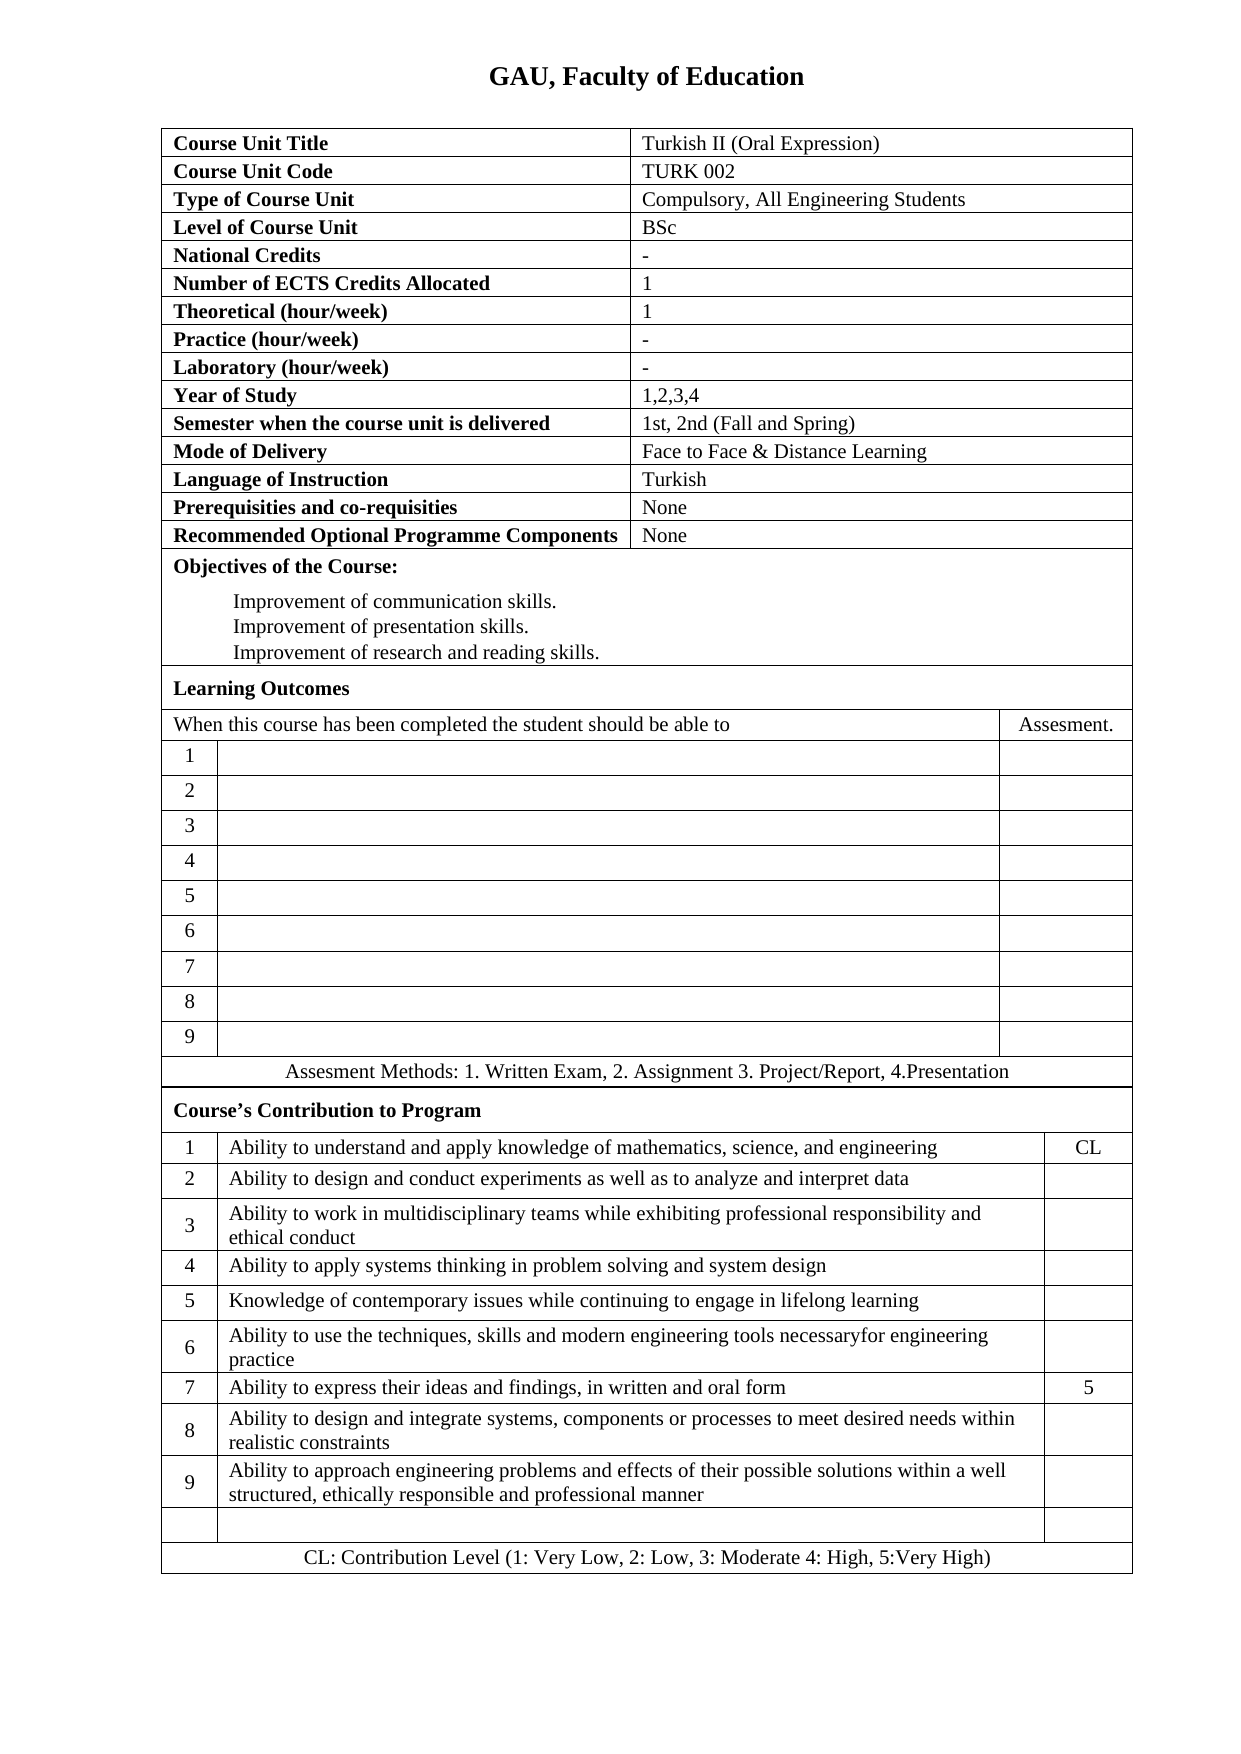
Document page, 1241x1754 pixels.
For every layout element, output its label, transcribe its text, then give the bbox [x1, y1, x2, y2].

table_cell [1000, 811, 1132, 845]
table_cell 9 [162, 1022, 217, 1056]
table_cell Ability to apply systems thinking in problem solving and system design [218, 1251, 1044, 1285]
table_cell Face to Face & Distance Learning [631, 437, 1132, 464]
table_cell 1 [631, 297, 1132, 324]
table_cell When this course has been completed the student should be able to [162, 710, 999, 740]
table_cell Mode of Delivery [162, 437, 630, 464]
table_cell 7 [162, 952, 217, 986]
table_cell [218, 811, 999, 845]
table_cell Level of Course Unit [162, 213, 630, 239]
table_cell Turkish [631, 465, 1132, 492]
text GAU, Faculty of Education [488, 60, 805, 92]
table_cell Assesment Methods: 1. Written Exam, 2. Assignment 3. Project/Report, 4.Presentation [162, 1057, 1132, 1086]
table_cell 4 [162, 1251, 217, 1285]
table_cell [218, 881, 999, 915]
table_cell 3 [162, 811, 217, 845]
table_cell Ability to express their ideas and findings, in written and oral form [218, 1373, 1044, 1403]
table_cell 5 [162, 881, 217, 915]
table_cell 5 [1045, 1373, 1132, 1403]
table_cell [1000, 741, 1132, 775]
table_cell Objectives of the Course: Improvement of communication skills. Improvement of presentation skills. Improvement of research and reading skills. [162, 549, 1132, 665]
table_cell [218, 1508, 1044, 1542]
table_cell 1 [631, 269, 1132, 296]
table_cell 2 [162, 1164, 217, 1197]
table_cell Ability to design and integrate systems, components or processes to meet desired needs within realistic constraints [218, 1404, 1044, 1455]
table_cell [1045, 1508, 1132, 1542]
table_cell Ability to work in multidisciplinary teams while exhibiting professional responsibility and ethical conduct [218, 1199, 1044, 1249]
table_cell [1000, 846, 1132, 880]
table_cell Type of Course Unit [162, 185, 630, 212]
table_cell BSc [631, 213, 1132, 239]
table_cell [1000, 1022, 1132, 1056]
table_cell Ability to design and conduct experiments as well as to analyze and interpret data [218, 1164, 1044, 1197]
table_cell 1 [162, 1133, 217, 1162]
table_cell [1000, 881, 1132, 915]
table_cell Practice (hour/week) [162, 325, 630, 352]
table_cell 1 [162, 741, 217, 775]
table_cell 1st, 2nd (Fall and Spring) [631, 409, 1132, 436]
table_cell - [631, 241, 1132, 268]
table_cell Compulsory, All Engineering Students [631, 185, 1132, 212]
table_cell Recommended Optional Programme Components [162, 521, 630, 548]
table_cell CL: Contribution Level (1: Very Low, 2: Low, 3: Moderate 4: High, 5:Very High) [162, 1543, 1132, 1573]
table_cell National Credits [162, 241, 630, 268]
table_cell Course’s Contribution to Program [162, 1088, 1132, 1132]
table_cell Assesment. [1000, 710, 1132, 740]
table_cell 8 [162, 1404, 217, 1455]
table_cell 4 [162, 846, 217, 880]
table_cell [1000, 916, 1132, 951]
table_header Course Unit Title [162, 129, 630, 156]
table_cell 7 [162, 1373, 217, 1403]
table_cell Course Unit Code [162, 157, 630, 183]
table_cell Language of Instruction [162, 465, 630, 492]
table_cell Ability to understand and apply knowledge of mathematics, science, and engineering [218, 1133, 1044, 1162]
table_cell [218, 846, 999, 880]
table_cell [1000, 776, 1132, 810]
table_cell [1000, 987, 1132, 1021]
table_cell None [631, 521, 1132, 548]
table_cell 2 [162, 776, 217, 810]
table_cell [218, 1022, 999, 1056]
table_cell [1045, 1321, 1132, 1372]
table_cell None [631, 493, 1132, 520]
table_cell Number of ECTS Credits Allocated [162, 269, 630, 296]
table_cell [218, 741, 999, 775]
table_cell 8 [162, 987, 217, 1021]
table_cell [1045, 1251, 1132, 1285]
table_cell [1045, 1404, 1132, 1455]
table_cell [1045, 1456, 1132, 1507]
table_cell Year of Study [162, 381, 630, 408]
table_cell Theoretical (hour/week) [162, 297, 630, 324]
table_cell Ability to approach engineering problems and effects of their possible solutions within a well structured, ethically responsible and professional manner [218, 1456, 1044, 1507]
table_cell [1000, 952, 1132, 986]
table_cell Prerequisities and co-requisities [162, 493, 630, 520]
table_cell 5 [162, 1286, 217, 1320]
table_cell Laboratory (hour/week) [162, 353, 630, 380]
table_cell 6 [162, 1321, 217, 1372]
table_cell CL [1045, 1133, 1132, 1162]
table_cell 6 [162, 916, 217, 951]
table_cell TURK 002 [631, 157, 1132, 183]
table_cell 1,2,3,4 [631, 381, 1132, 408]
table_cell [1045, 1199, 1132, 1249]
table_cell Ability to use the techniques, skills and modern engineering tools necessaryfor engineering practice [218, 1321, 1044, 1372]
table_cell 9 [162, 1456, 217, 1507]
table_cell [1045, 1286, 1132, 1320]
table_cell [1045, 1164, 1132, 1197]
table_cell - [631, 353, 1132, 380]
table_cell [218, 952, 999, 986]
table_cell Learning Outcomes [162, 666, 1132, 709]
table_cell Semester when the course unit is delivered [162, 409, 630, 436]
table_cell [218, 987, 999, 1021]
table_cell - [631, 325, 1132, 352]
table_header Turkish II (Oral Expression) [631, 129, 1132, 156]
table_cell [162, 1508, 217, 1542]
table_cell [218, 916, 999, 951]
table_cell Knowledge of contemporary issues while continuing to engage in lifelong learning [218, 1286, 1044, 1320]
table_cell [218, 776, 999, 810]
table_cell 3 [162, 1199, 217, 1249]
